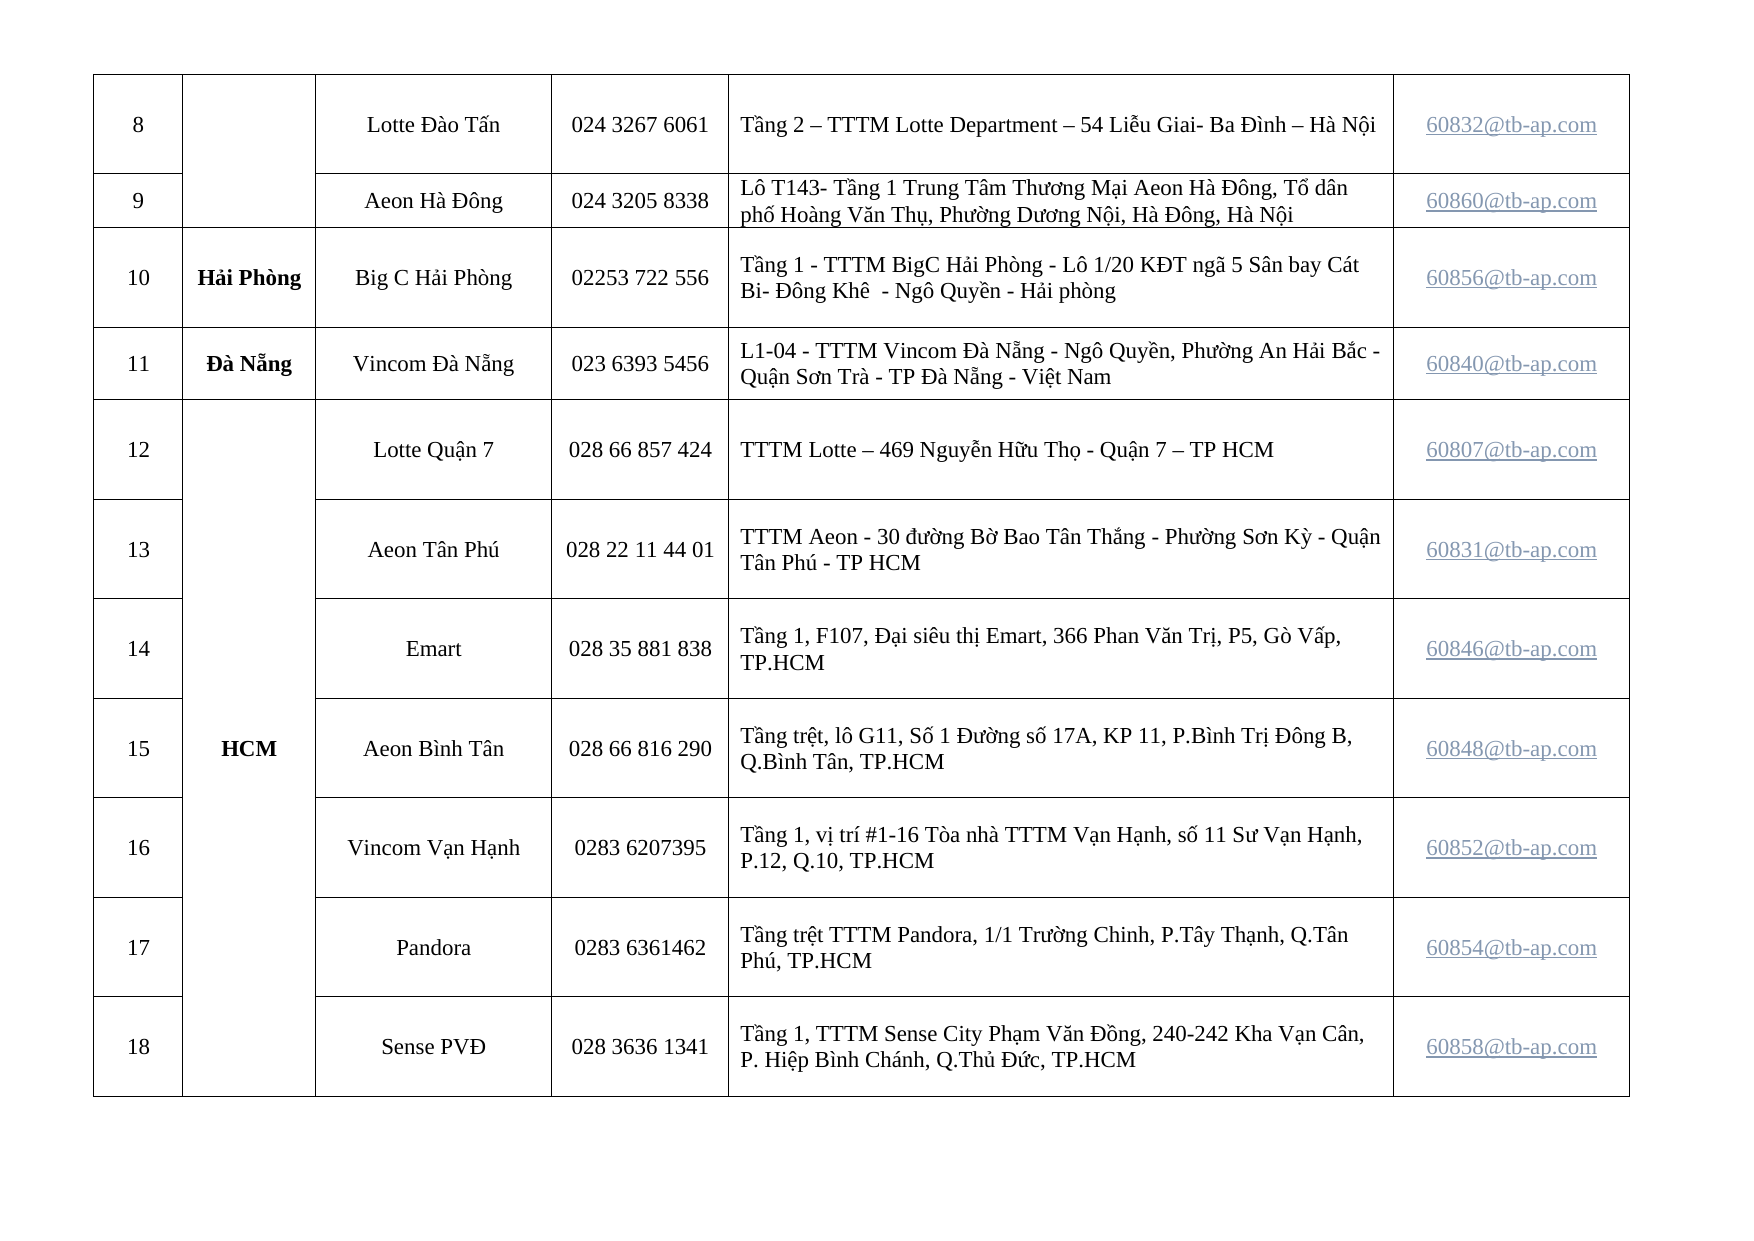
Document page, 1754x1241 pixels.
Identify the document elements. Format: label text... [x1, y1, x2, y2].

table_cell Big C Hải Phòng [316, 228, 551, 327]
table_cell 9 [94, 174, 182, 227]
table_cell Hải Phòng [183, 228, 315, 327]
table_cell Emart [316, 599, 551, 698]
table_cell Lotte Quận 7 [316, 400, 551, 499]
table_cell 024 3205 8338 [552, 174, 728, 227]
table_cell Tầng trệt TTTM Pandora, 1/1 Trường Chinh, P.Tây Thạnh, Q.Tân Phú, TP.HCM [729, 898, 1393, 996]
table_cell Lotte Đào Tấn [316, 75, 551, 173]
table_cell 11 [94, 328, 182, 399]
table_cell Aeon Hà Đông [316, 174, 551, 227]
table_cell 028 66 857 424 [552, 400, 728, 499]
table_cell 8 [94, 75, 182, 173]
table_cell Tầng 1, TTTM Sense City Phạm Văn Đồng, 240-242 Kha Vạn Cân, P. Hiệp Bình Chánh, Q.Thủ Đức, TP.HCM [729, 997, 1393, 1096]
table_cell 16 [94, 798, 182, 897]
table_cell Sense PVĐ [316, 997, 551, 1096]
table_cell 02253 722 556 [552, 228, 728, 327]
table_cell Tầng 2 – TTTM Lotte Department – 54 Liễu Giai- Ba Đình – Hà Nội [729, 75, 1393, 173]
table_cell Tầng 1, vị trí #1-16 Tòa nhà TTTM Vạn Hạnh, số 11 Sư Vạn Hạnh, P.12, Q.10, TP.HCM [729, 798, 1393, 897]
table_cell 60858@tb-ap.com [1394, 997, 1629, 1096]
table_cell 12 [94, 400, 182, 499]
table_cell 60848@tb-ap.com [1394, 699, 1629, 797]
table_cell Tầng trệt, lô G11, Số 1 Đường số 17A, KP 11, P.Bình Trị Đông B, Q.Bình Tân, TP.HCM [729, 699, 1393, 797]
table_cell 028 35 881 838 [552, 599, 728, 698]
table_cell 18 [94, 997, 182, 1096]
table_cell L1-04 - TTTM Vincom Đà Nẵng - Ngô Quyền, Phường An Hải Bắc - Quận Sơn Trà - TP Đà Nẵng - Việt Nam [729, 328, 1393, 399]
table_cell 028 66 816 290 [552, 699, 728, 797]
table_cell HCM [183, 400, 315, 1096]
table_cell 60832@tb-ap.com [1394, 75, 1629, 173]
table_cell 60852@tb-ap.com [1394, 798, 1629, 897]
table_cell TTTM Lotte – 469 Nguyễn Hữu Thọ - Quận 7 – TP HCM [729, 400, 1393, 499]
table_cell 10 [94, 228, 182, 327]
table_cell TTTM Aeon - 30 đường Bờ Bao Tân Thắng - Phường Sơn Kỳ - Quận Tân Phú - TP HCM [729, 500, 1393, 598]
table_cell Lô T143- Tầng 1 Trung Tâm Thương Mại Aeon Hà Đông, Tổ dân phố Hoàng Văn Thụ, Phường Dương Nội, Hà Đông, Hà Nội [729, 174, 1393, 227]
table_cell Vincom Vạn Hạnh [316, 798, 551, 897]
table_cell Tầng 1 - TTTM BigC Hải Phòng - Lô 1/20 KĐT ngã 5 Sân bay Cát Bi- Đông Khê - Ngô Quyền - Hải phòng [729, 228, 1393, 327]
table_cell 14 [94, 599, 182, 698]
table_cell Aeon Bình Tân [316, 699, 551, 797]
table_cell Vincom Đà Nẵng [316, 328, 551, 399]
table_cell 60840@tb-ap.com [1394, 328, 1629, 399]
table_cell 0283 6361462 [552, 898, 728, 996]
table_cell 13 [94, 500, 182, 598]
table_cell 60846@tb-ap.com [1394, 599, 1629, 698]
table_cell 15 [94, 699, 182, 797]
table_cell 028 3636 1341 [552, 997, 728, 1096]
table_cell 028 22 11 44 01 [552, 500, 728, 598]
table_cell 60807@tb-ap.com [1394, 400, 1629, 499]
table_cell Aeon Tân Phú [316, 500, 551, 598]
table_cell Đà Nẵng [183, 328, 315, 399]
table_cell 60856@tb-ap.com [1394, 228, 1629, 327]
table_cell 60854@tb-ap.com [1394, 898, 1629, 996]
table_cell 024 3267 6061 [552, 75, 728, 173]
table_cell 17 [94, 898, 182, 996]
table_cell Pandora [316, 898, 551, 996]
table_cell 0283 6207395 [552, 798, 728, 897]
table_cell 60831@tb-ap.com [1394, 500, 1629, 598]
table_cell Tầng 1, F107, Đại siêu thị Emart, 366 Phan Văn Trị, P5, Gò Vấp, TP.HCM [729, 599, 1393, 698]
table_cell 60860@tb-ap.com [1394, 174, 1629, 227]
table_cell 023 6393 5456 [552, 328, 728, 399]
